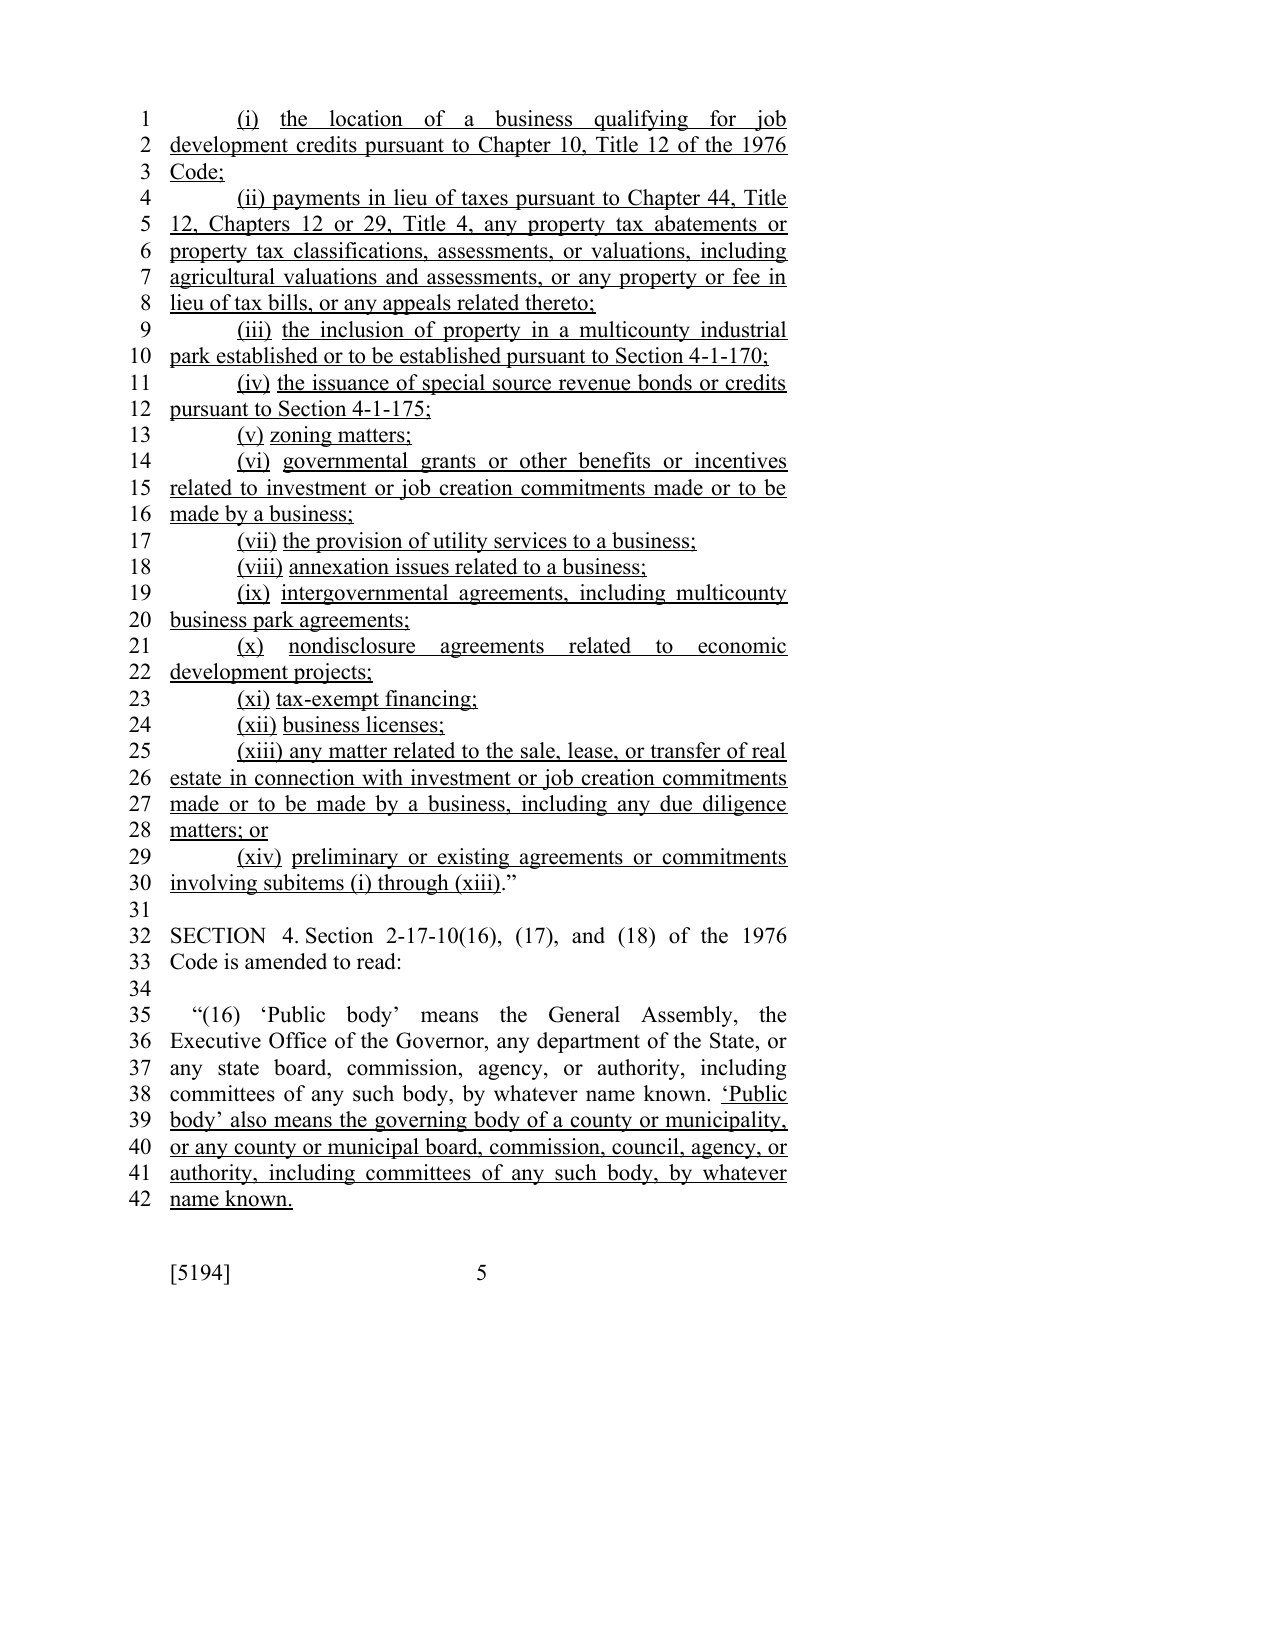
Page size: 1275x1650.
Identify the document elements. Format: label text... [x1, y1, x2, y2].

text (viii) annexation issues related to a business; [169, 553, 787, 579]
text (i) the location of a business qualifying for job development credits pursuant to Chapter 10, Title 12 of the 1976 Code; [169, 105, 787, 154]
text SECTION 4. Section 2-17-10(16), (17), and (18) of the 1976 Code is amended to read: [169, 922, 787, 975]
text (xiii) any matter related to the sale, lease, or transfer of real estate in connection with investment or job creation commitments made or to be made by a business, including any due diligence matters; or [169, 737, 787, 787]
text (ix) intergovernmental agreements, including multicounty business park agreements; [169, 579, 787, 632]
text (vi) governmental grants or other benefits or incentives related to investment or job creation commitments made or to be made by a business; [169, 498, 787, 527]
text (i) the location of a business qualifying for job development credits pursuant to Chapter 10, Title 12 of the 1976 Code; [169, 155, 787, 184]
text (xiv) preliminary or existing agreements or commitments involving subitems (i) through (xiii).” [169, 843, 787, 896]
text (xi) tax-exempt financing; [169, 685, 787, 711]
text (ii) payments in lieu of taxes pursuant to Chapter 44, Title 12, Chapters 12 or 29, Title 4, any property tax abatements or property tax classifications, assessments, or valuations, including agricultural valuations and assessments, or any property or fee in lieu of tax bills, or any appeals related thereto; [169, 184, 787, 233]
text (xiii) any matter related to the sale, lease, or transfer of real estate in connection with investment or job creation commitments made or to be made by a business, including any due diligence matters; or [169, 788, 787, 813]
text (vii) the provision of utility services to a business; [169, 527, 787, 553]
text “(16) ‘Public body’ means the General Assembly, the Executive Office of the Governor, any department of the State, or any state board, commission, agency, or authority, including committees of any such body, by whatever name known. ‘Public body’ also means the governing body of a county or municipality, or any county or municipal board, commission, council, agency, or authority, including committees of any such body, by whatever name known. [169, 1001, 787, 1129]
text (iii) the inclusion of property in a multicounty industrial park established or to be established pursuant to Section 4-1-170; [169, 316, 787, 368]
text (xiii) any matter related to the sale, lease, or transfer of real estate in connection with investment or job creation commitments made or to be made by a business, including any due diligence matters; or [169, 814, 787, 843]
text (vi) governmental grants or other benefits or incentives related to investment or job creation commitments made or to be made by a business; [169, 448, 787, 497]
text (x) nondisclosure agreements related to economic development projects; [169, 632, 787, 685]
text (iv) the issuance of special source revenue bonds or credits pursuant to Section 4-1-175; [169, 368, 787, 421]
text (v) zoning matters; [169, 421, 787, 448]
text (xii) business licenses; [169, 711, 787, 737]
